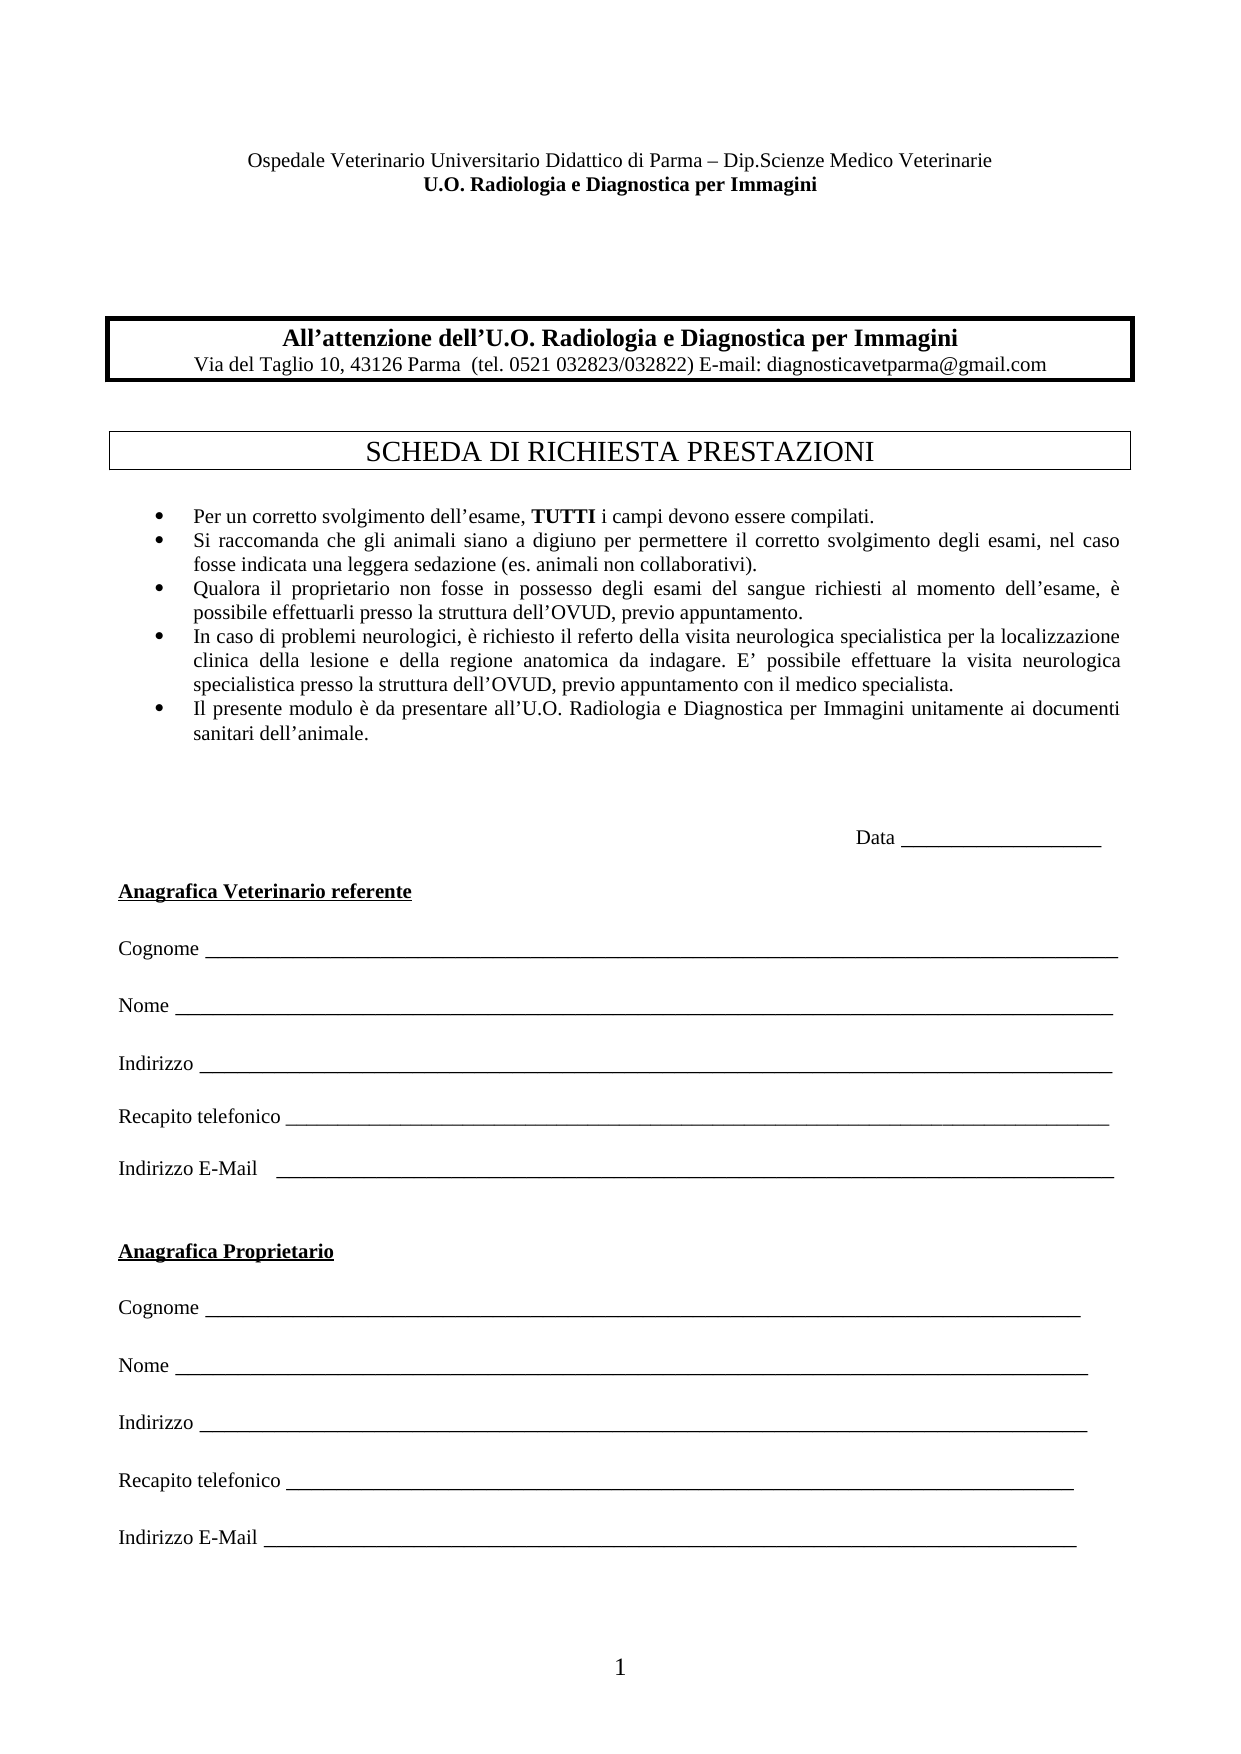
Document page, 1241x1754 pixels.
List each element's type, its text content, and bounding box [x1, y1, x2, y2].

text Via del Taglio 10, 43126 Parma (tel. 0521 032823/032822) E-mail: diagnosticavetparma@gmail.com [110, 345, 1130, 378]
text Indirizzo E-Mail _________________________________________________________________ [118, 1521, 1122, 1550]
text Anagrafica Veterinario referente [118, 879, 1122, 903]
text Recapito telefonico _______________________________________________________________ [118, 1464, 1122, 1493]
text Anagrafica Proprietario [118, 1238, 1122, 1263]
list Si raccomanda che gli animali siano a digiuno per permettere il corretto svolgimento degli esami, nel caso fosse indicata una leggera sedazione (es. animali non collaborativi). [156, 528, 1122, 576]
list Il presente modulo è da presentare all’U.O. Radiologia e Diagnostica per Immagini unitamente ai documenti sanitari dell’animale. [156, 696, 1122, 744]
text Ospedale Veterinario Universitario Didattico di Parma – Dip.Scienze Medico Veterinarie [118, 148, 1122, 172]
list Qualora il proprietario non fosse in possesso degli esami del sangue richiesti al momento dell’esame, è possibile effettuarli presso la struttura dell’OVUD, previo appuntamento. [156, 576, 1122, 624]
text SCHEDA DI RICHIESTA PRESTAZIONI [110, 432, 1130, 469]
list Per un corretto svolgimento dell’esame, TUTTI i campi devono essere compilati. [156, 504, 1122, 528]
text Indirizzo _________________________________________________________________________ [118, 1047, 1122, 1075]
text Nome ___________________________________________________________________________ [118, 989, 1122, 1018]
list In caso di problemi neurologici, è richiesto il referto della visita neurologica specialistica per la localizzazione clinica della lesione e della regione anatomica da indagare. E’ possibile effettuare la visita neurologica specialistica presso la struttura dell’OVUD, previo appuntamento con il medico specialista. [156, 624, 1122, 696]
text All’attenzione dell’U.O. Radiologia e Diagnostica per Immagini [110, 321, 1130, 345]
text Nome _________________________________________________________________________ [118, 1349, 1122, 1378]
text Cognome ______________________________________________________________________ [118, 1291, 1122, 1320]
text Cognome _________________________________________________________________________ [118, 932, 1122, 960]
text U.O. Radiologia e Diagnostica per Immagini [118, 172, 1122, 196]
text Indirizzo _______________________________________________________________________ [118, 1406, 1122, 1435]
text Recapito telefonico _______________________________________________________________________________ [118, 1104, 1122, 1128]
text Data ________________ [782, 821, 1122, 850]
text Indirizzo E-Mail ___________________________________________________________________ [118, 1152, 1122, 1181]
